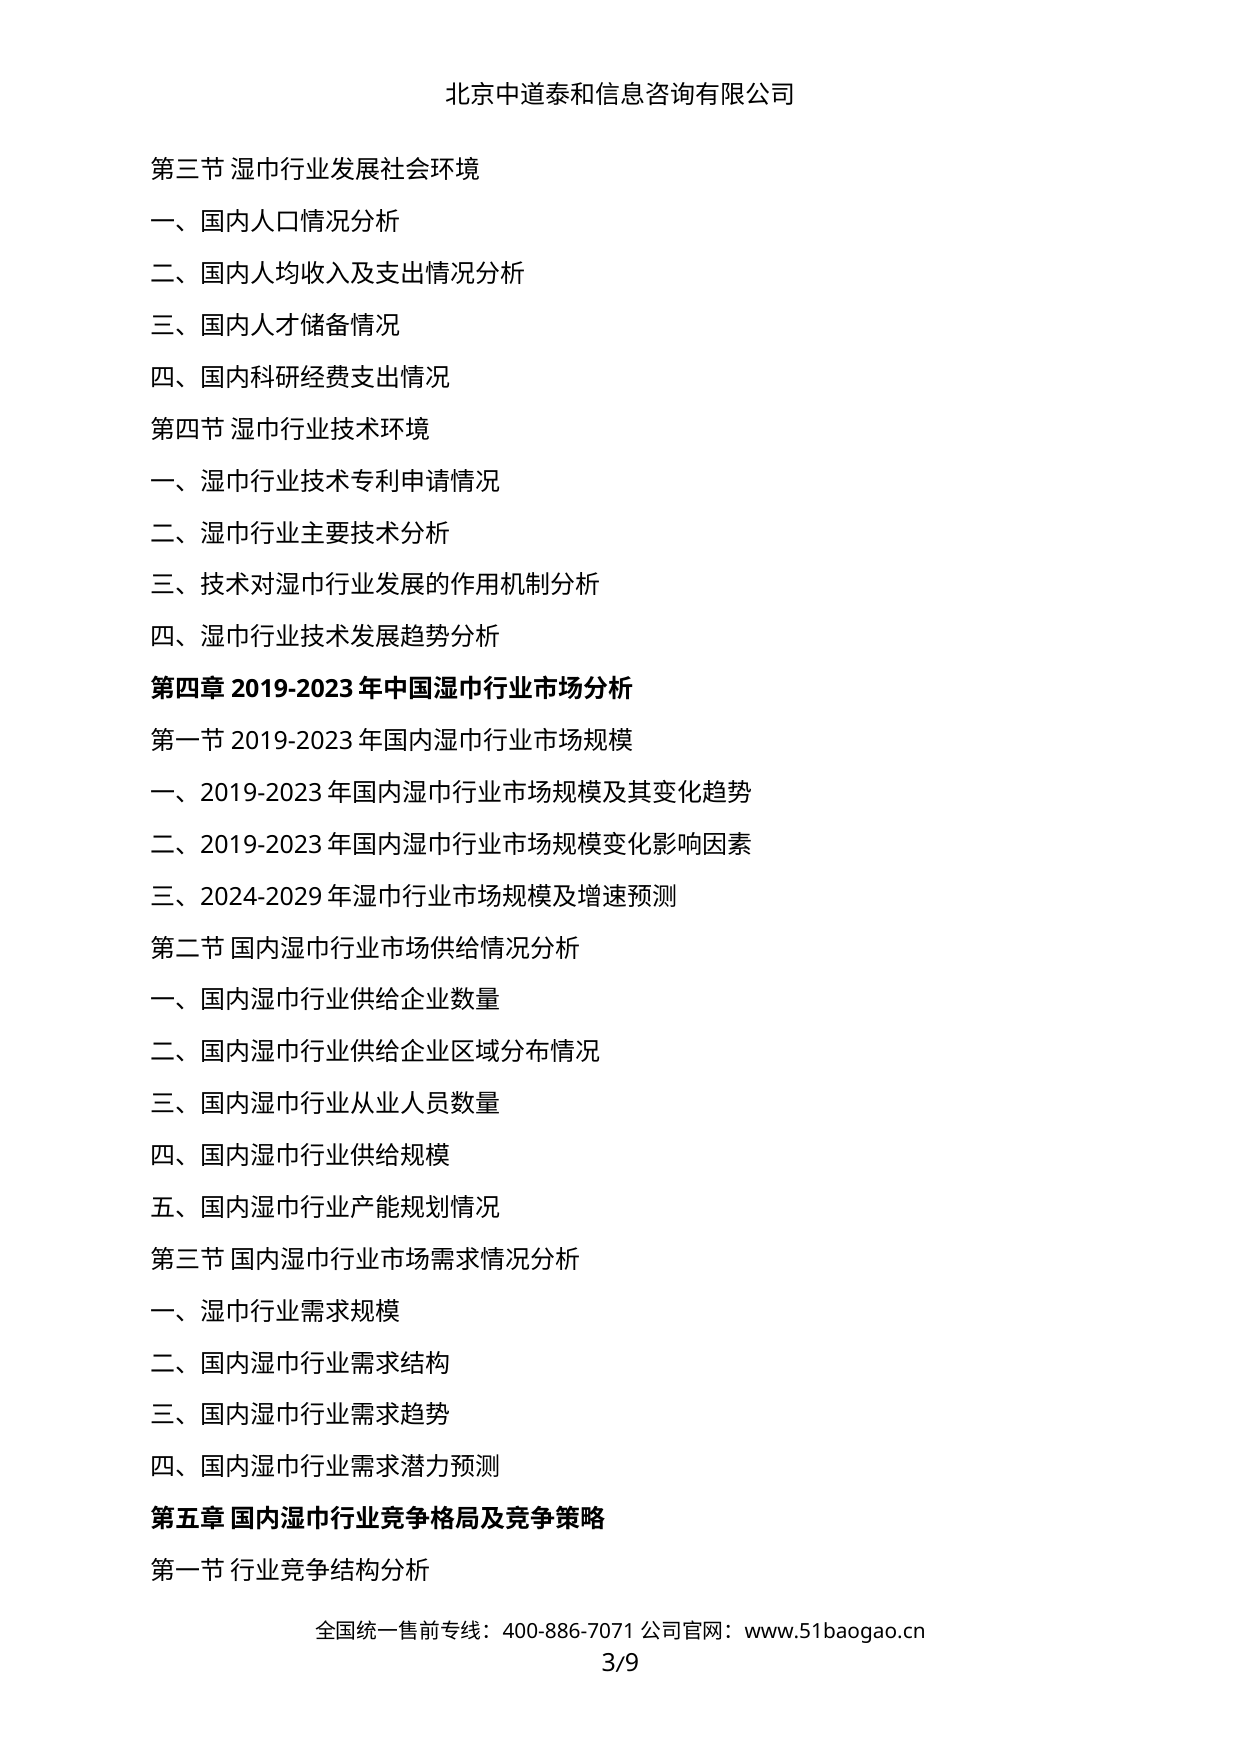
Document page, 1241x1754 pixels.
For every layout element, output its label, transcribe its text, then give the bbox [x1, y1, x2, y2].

text 一、湿巾行业技术专利申请情况 [150, 461, 1090, 497]
text 一、湿巾行业需求规模 [150, 1291, 1090, 1327]
text 四、国内湿巾行业供给规模 [150, 1136, 1090, 1172]
text 四、湿巾行业技术发展趋势分析 [150, 617, 1090, 653]
text 四、国内科研经费支出情况 [150, 357, 1090, 394]
text 第四节 湿巾行业技术环境 [150, 409, 1090, 446]
text 第四章 2019-2023年中国湿巾行业市场分析 [150, 669, 1090, 705]
text 三、国内湿巾行业需求趋势 [150, 1395, 1090, 1431]
text 三、国内人才储备情况 [150, 306, 1090, 342]
text 第二节 国内湿巾行业市场供给情况分析 [150, 928, 1090, 964]
text 四、国内湿巾行业需求潜力预测 [150, 1447, 1090, 1483]
text 一、国内人口情况分析 [150, 202, 1090, 238]
text 二、国内湿巾行业供给企业区域分布情况 [150, 1032, 1090, 1068]
text 五、国内湿巾行业产能规划情况 [150, 1187, 1090, 1224]
text 二、2019-2023年国内湿巾行业市场规模变化影响因素 [150, 824, 1090, 861]
text 第五章 国内湿巾行业竞争格局及竞争策略 [150, 1499, 1090, 1535]
text 第三节 国内湿巾行业市场需求情况分析 [150, 1239, 1090, 1276]
text 三、国内湿巾行业从业人员数量 [150, 1084, 1090, 1120]
text 三、技术对湿巾行业发展的作用机制分析 [150, 565, 1090, 601]
text 二、国内湿巾行业需求结构 [150, 1343, 1090, 1379]
text 三、2024-2029年湿巾行业市场规模及增速预测 [150, 876, 1090, 912]
text 一、国内湿巾行业供给企业数量 [150, 980, 1090, 1016]
text 第一节 2019-2023年国内湿巾行业市场规模 [150, 721, 1090, 757]
text 第三节 湿巾行业发展社会环境 [150, 150, 1090, 186]
text 一、2019-2023年国内湿巾行业市场规模及其变化趋势 [150, 772, 1090, 809]
text 二、湿巾行业主要技术分析 [150, 513, 1090, 549]
text 第一节 行业竞争结构分析 [150, 1551, 1090, 1587]
text 二、国内人均收入及支出情况分析 [150, 254, 1090, 290]
